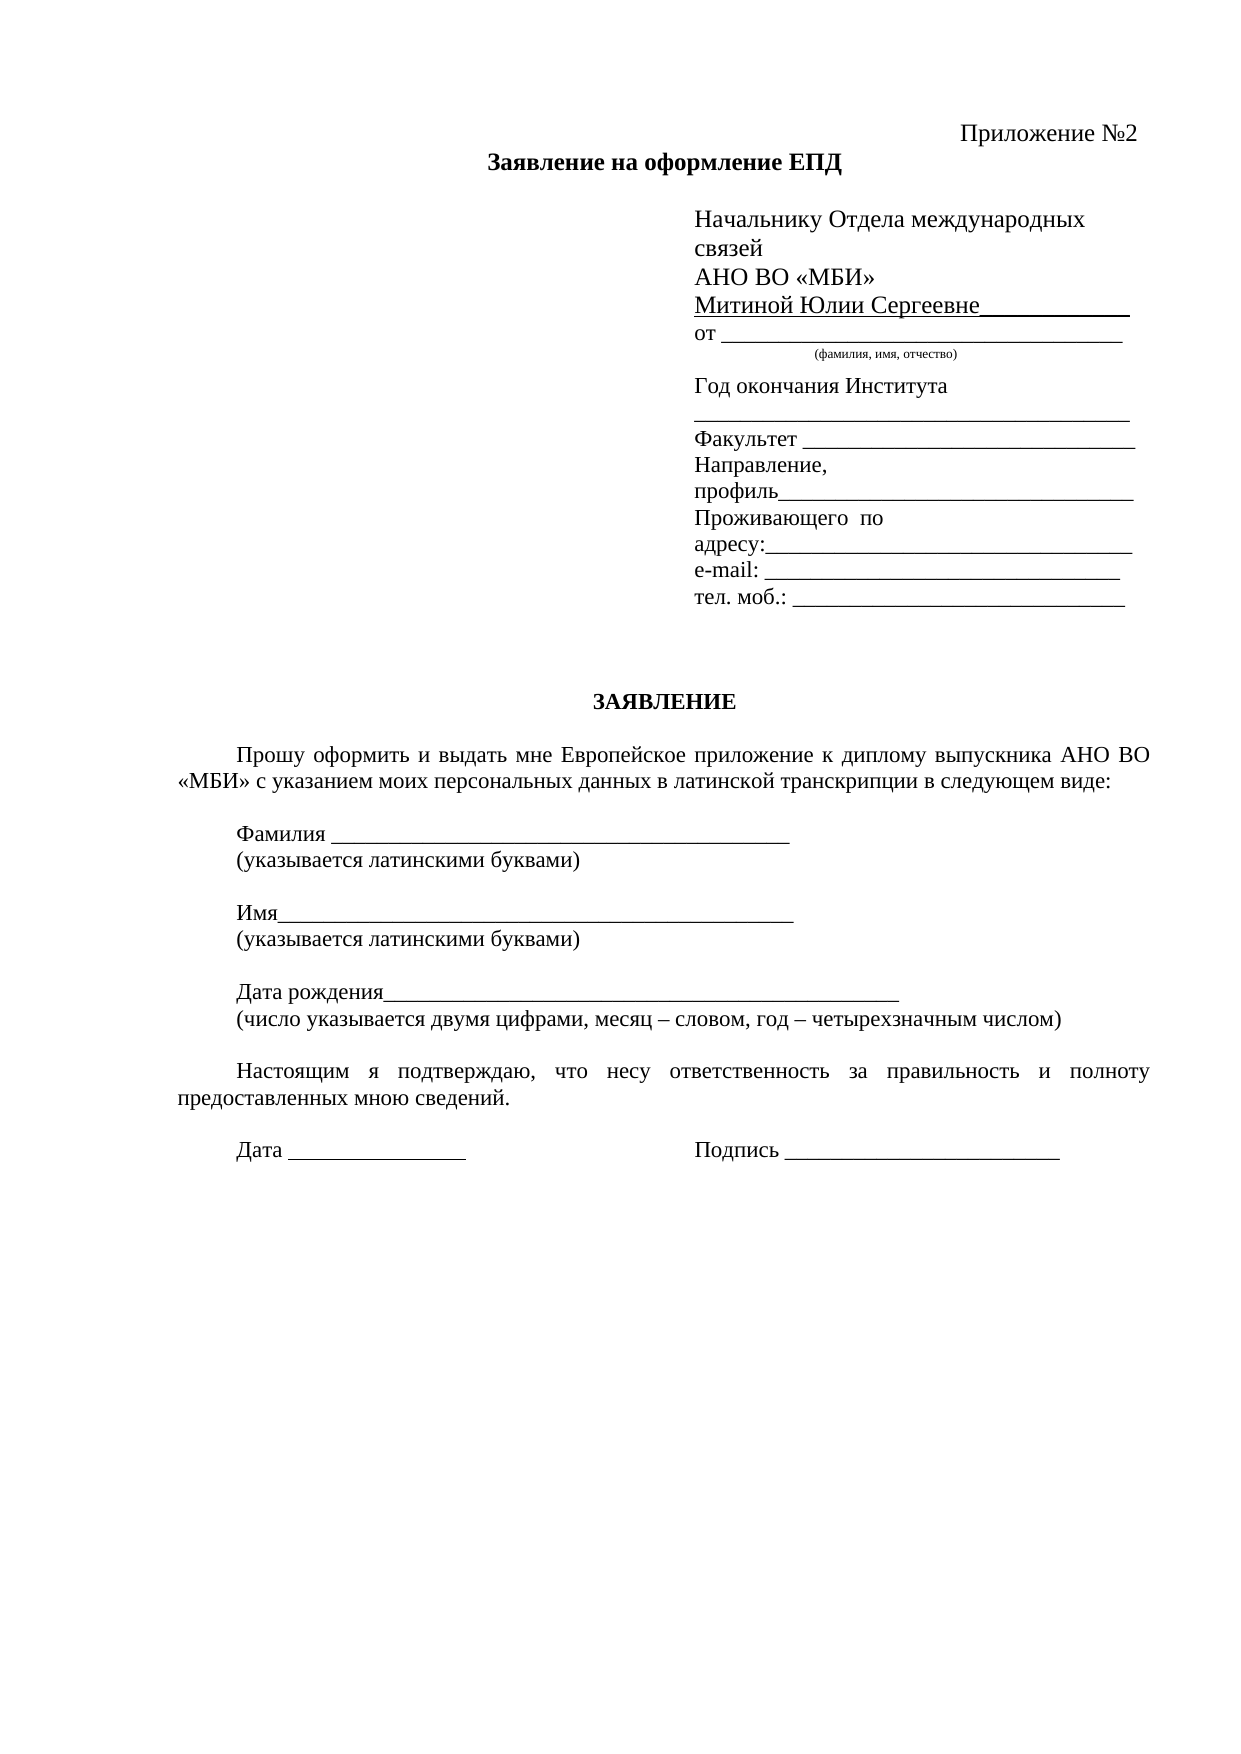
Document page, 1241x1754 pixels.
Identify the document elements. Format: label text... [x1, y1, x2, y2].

text Приложение №2 [177, 118, 1152, 147]
text Прошу оформить и выдать мне Европейское приложение к диплому выпускника АНО ВО «МБИ» с указанием моих персональных данных в латинской транскрипции в следующем виде: [177, 741, 1152, 794]
text Дата Подпись ________________________ [177, 1136, 1152, 1163]
text Начальнику Отдела международных связей [694, 204, 1152, 262]
text тел. моб.: _____________________________ [694, 583, 1152, 609]
text Проживающего по адресу:________________________________ [694, 504, 1152, 557]
text (число указывается двумя цифрами, месяц – словом, год – четырехзначным числом) [177, 1004, 1152, 1031]
text (указывается латинскими буквами) [177, 846, 1152, 873]
text (указывается латинскими буквами) [177, 926, 1152, 952]
text Факультет _____________________________ [694, 425, 1152, 451]
text АНО ВО «МБИ» [694, 262, 1152, 291]
text ЗАЯВЛЕНИЕ [177, 688, 1152, 715]
text Митиной Юлии Сергеевне____________ [694, 291, 1152, 319]
text (фамилия, имя, отчество) [546, 346, 1152, 372]
text Настоящим я подтверждаю, что несу ответственность за правильность и полноту предоставленных мною сведений. [177, 1057, 1152, 1110]
text Фамилия ________________________________________ [177, 820, 1152, 846]
text Заявление на оформление ЕПД [177, 147, 1152, 176]
text e-mail: _______________________________ [694, 557, 1152, 583]
text Направление, профиль_______________________________ [694, 451, 1152, 504]
text Дата рождения_____________________________________________ [177, 978, 1152, 1004]
text Имя_____________________________________________ [177, 899, 1152, 926]
text от ___________________________________ [694, 319, 1152, 346]
text Год окончания Института ______________________________________ [694, 372, 1152, 425]
